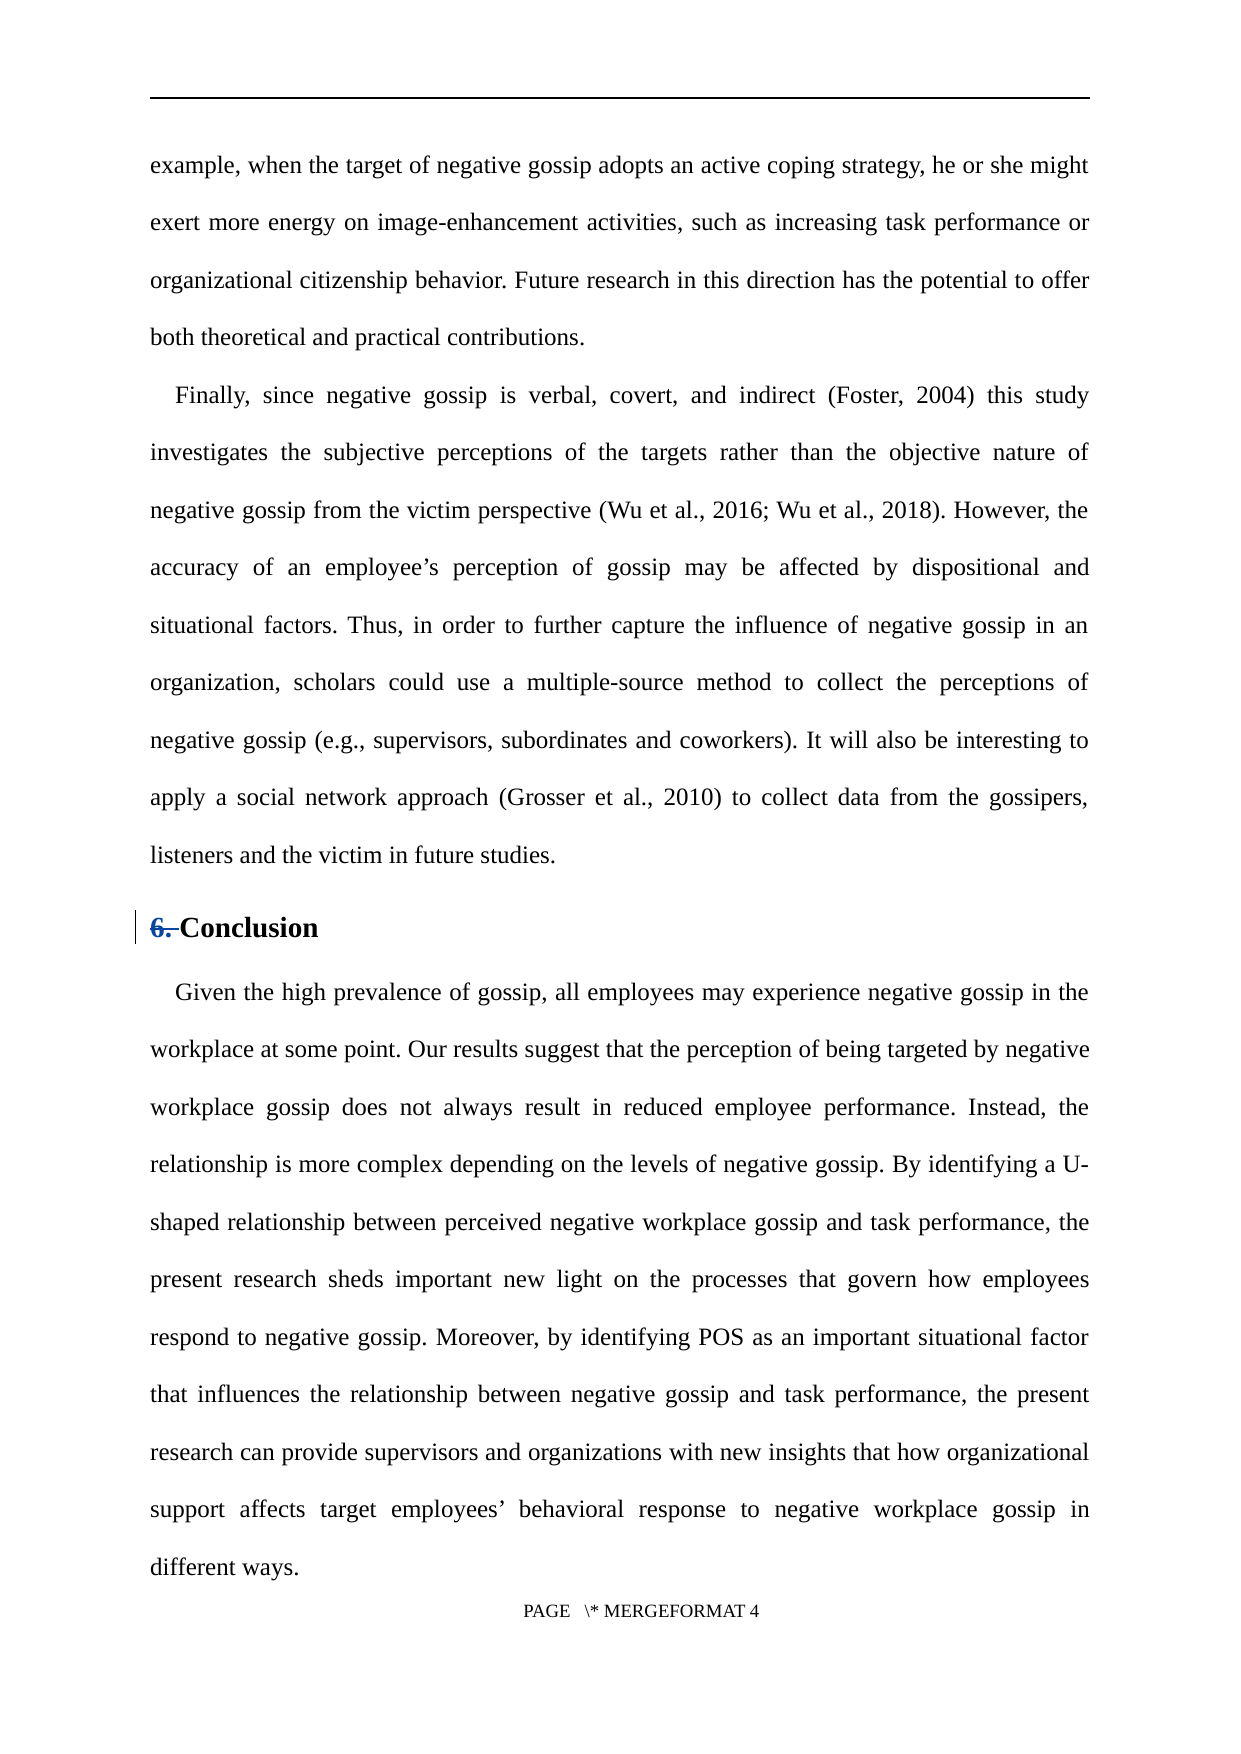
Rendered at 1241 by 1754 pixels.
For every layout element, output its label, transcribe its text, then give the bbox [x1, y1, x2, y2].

text Given the high prevalence of gossip, all employees may experience negative gossip in the workplace at some point. Our results suggest that the perception of being targeted by negative workplace gossip does not always result in reduced employee performance. Instead, the relationship is more complex depending on the levels of negative gossip. By identifying a U-shaped relationship between perceived negative workplace gossip and task performance, the present research sheds important new light on the processes that govern how employees respond to negative gossip. Moreover, by identifying POS as an important situational factor that influences the relationship between negative gossip and task performance, the present research can provide supervisors and organizations with new insights that how organizational support affects target employees’ behavioral response to negative workplace gossip in different ways. [150, 977, 1090, 1581]
text Conclusion [150, 910, 1090, 943]
text Finally, since negative gossip is verbal, covert, and indirect (Foster, 2004) this study investigates the subjective perceptions of the targets rather than the objective nature of negative gossip from the victim perspective (Wu et al., 2016; Wu et al., 2018). However, the accuracy of an employee’s perception of gossip may be affected by dispositional and situational factors. Thus, in order to further capture the influence of negative gossip in an organization, scholars could use a multiple-source method to collect the perceptions of negative gossip (e.g., supervisors, subordinates and coworkers). It will also be interesting to apply a social network approach (Grosser et al., 2010) to collect data from the gossipers, listeners and the victim in future studies. [150, 380, 1090, 869]
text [150, 150, 1090, 351]
